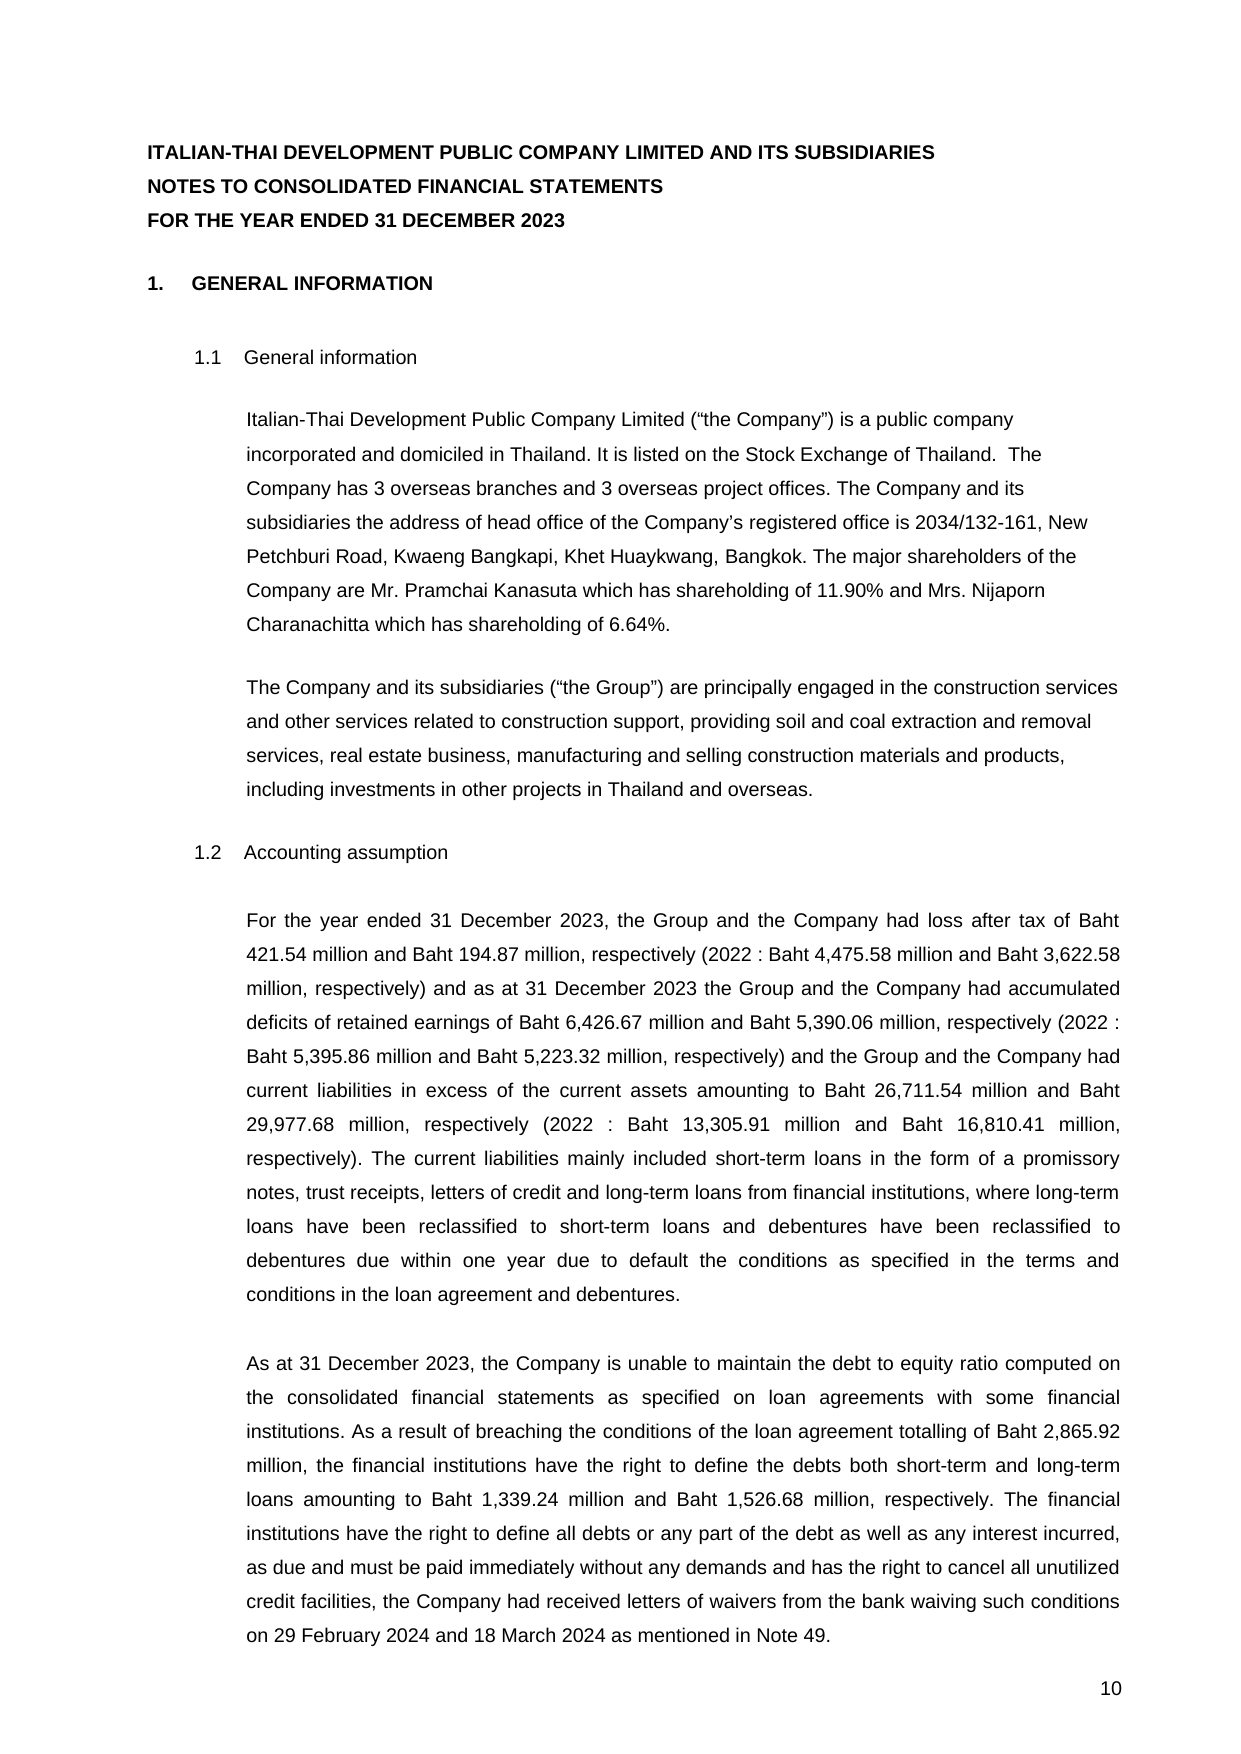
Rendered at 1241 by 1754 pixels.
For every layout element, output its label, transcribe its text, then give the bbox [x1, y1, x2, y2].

text For the year ended 31 December 2023, the Group and the Company had loss after tax of Baht 421.54 million and Baht 194.87 million, respectively (2022 : Baht 4,475.58 million and Baht 3,622.58 million, respectively) and as at 31 December 2023 the Group and the Company had accumulated deficits of retained earnings of Baht 6,426.67 million and Baht 5,390.06 million, respectively (2022 : Baht 5,395.86 million and Baht 5,223.32 million, respectively) and the Group and the Company had current liabilities in excess of the current assets amounting to Baht 26,711.54 million and Baht 29,977.68 million, respectively (2022 : Baht 13,305.91 million and Baht 16,810.41 million, respectively). The current liabilities mainly included short-term loans in the form of a promissory notes, trust receipts, letters of credit and long-term loans from financial institutions, where long-term loans have been reclassified to short-term loans and debentures have been reclassified to debentures due within one year due to default the conditions as specified in the terms and conditions in the loan agreement and debentures. [246, 909, 1122, 1306]
text Italian-Thai Development Public Company Limited (“the Company”) is a public company incorporated and domiciled in Thailand. It is listed on the Stock Exchange of Thailand. The Company has 3 overseas branches and 3 overseas project offices. The Company and its subsidiaries the address of head office of the Company’s registered office is 2034/132-161, New Petchburi Road, Kwaeng Bangkapi, Khet Huaykwang, Bangkok. The major shareholders of the Company are Mr. Pramchai Kanasuta which has shareholding of 11.90% and Mrs. Nijaporn Charanachitta which has shareholding of 6.64%. [186, 408, 1122, 635]
list Accounting assumption [194, 841, 1122, 863]
text NOTES TO CONSOLIDATED FINANCIAL STATEMENTS [147, 175, 1122, 198]
text FOR THE YEAR ENDED 31 DECEMBER 2023 [147, 209, 1122, 232]
subtitle ITALIAN-THAI DEVELOPMENT PUBLIC COMPANY LIMITED AND ITS SUBSIDIARIES [147, 141, 1122, 164]
list GENERAL INFORMATION [147, 272, 1126, 295]
list General information [194, 346, 1122, 368]
text As at 31 December 2023, the Company is unable to maintain the debt to equity ratio computed on the consolidated financial statements as specified on loan agreements with some financial institutions. As a result of breaching the conditions of the loan agreement totalling of Baht 2,865.92 million, the financial institutions have the right to define the debts both short-term and long-term loans amounting to Baht 1,339.24 million and Baht 1,526.68 million, respectively. The financial institutions have the right to define all debts or any part of the debt as well as any interest incurred, as due and must be paid immediately without any demands and has the right to cancel all unutilized credit facilities, the Company had received letters of waivers from the bank waiving such conditions on 29 February 2024 and 18 March 2024 as mentioned in Note 49. [246, 1351, 1122, 1647]
text The Company and its subsidiaries (“the Group”) are principally engaged in the construction services and other services related to construction support, providing soil and coal extraction and removal services, real estate business, manufacturing and selling construction materials and products, including investments in other projects in Thailand and overseas. [246, 676, 1122, 800]
